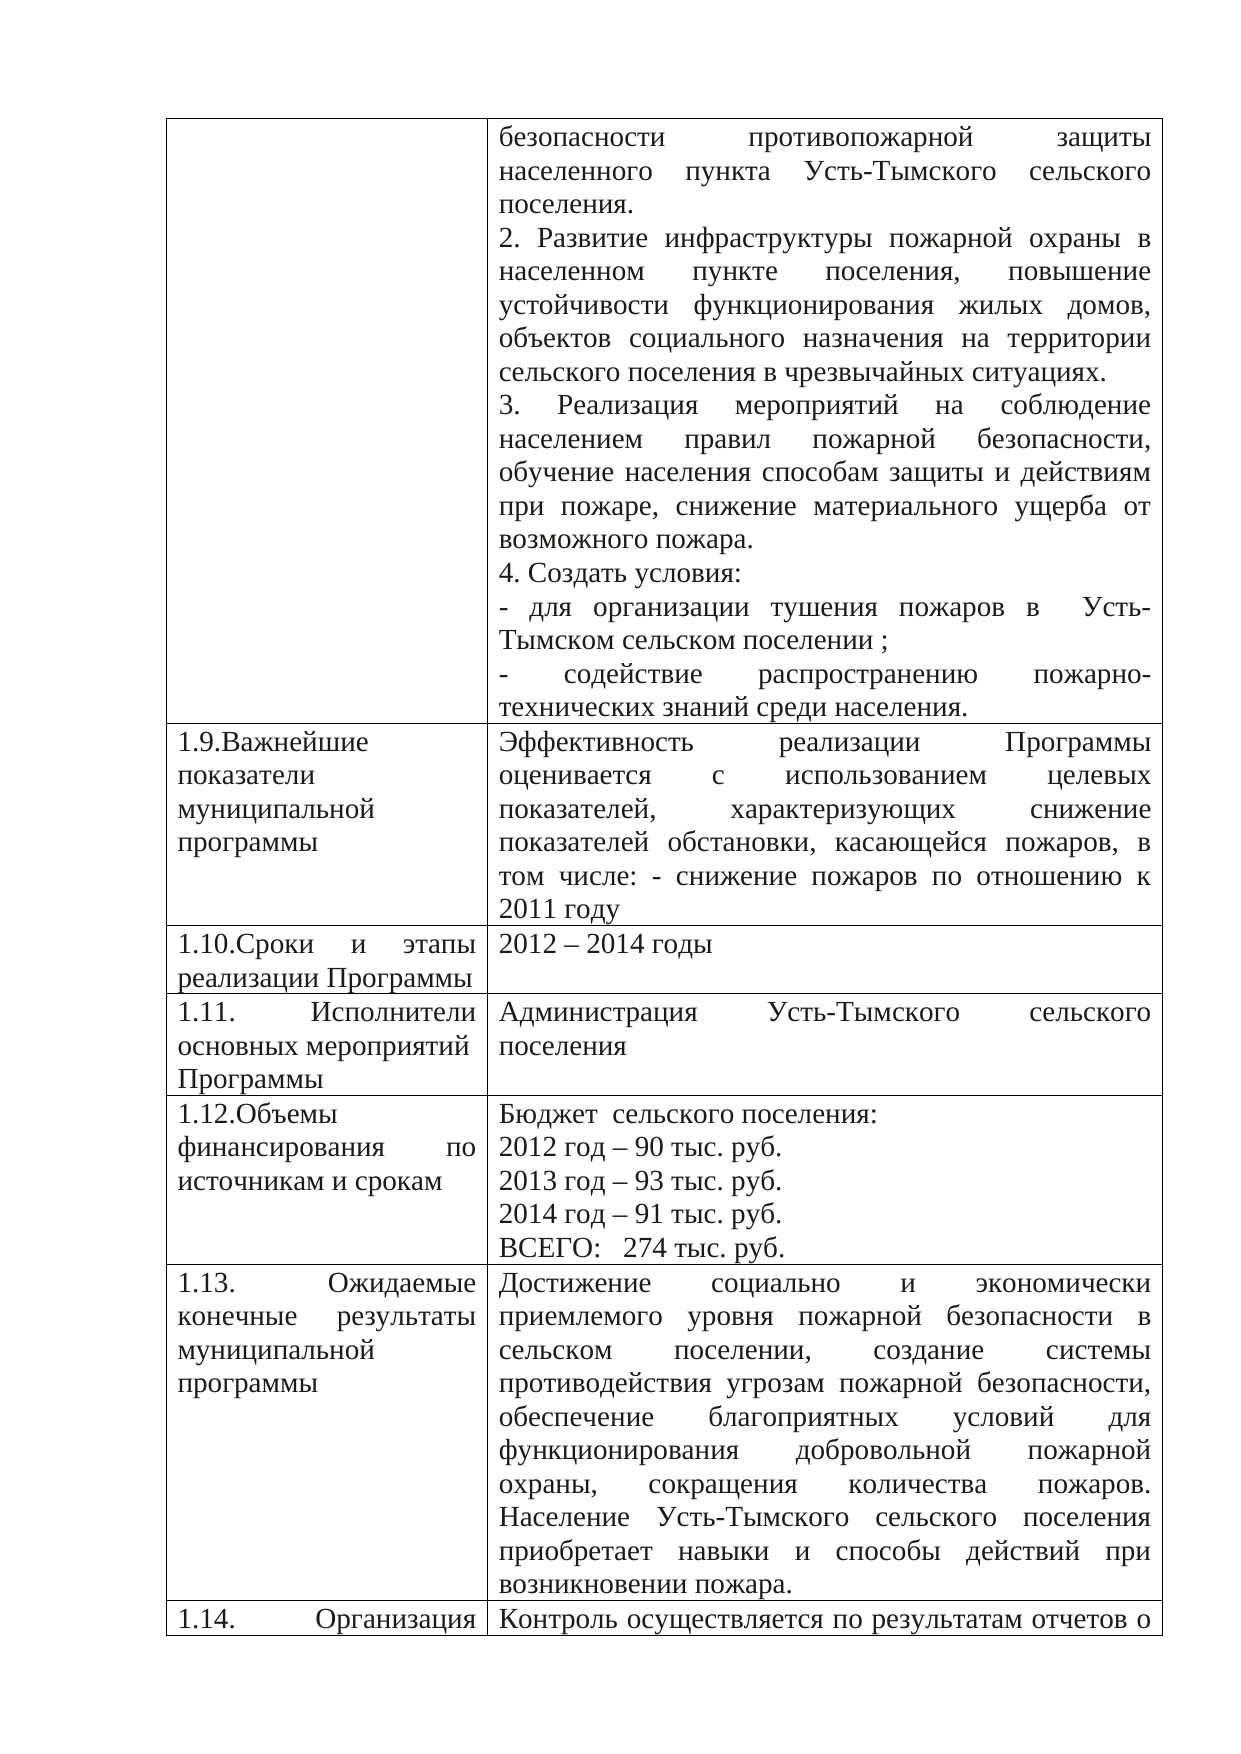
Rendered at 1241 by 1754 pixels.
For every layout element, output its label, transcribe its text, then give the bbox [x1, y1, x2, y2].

table_cell Достижение социально и экономически приемлемого уровня пожарной безопасности в сельском поселении, создание системы противодействия угрозам пожарной безопасности, обеспечение благоприятных условий для функционирования добровольной пожарной охраны, сокращения количества пожаров. Население Усть-Тымского сельского поселения приобретает навыки и способы действий при возникновении пожара. [488, 1265, 1162, 1600]
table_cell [488, 1601, 1162, 1635]
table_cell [167, 119, 487, 723]
table_cell Эффективность реализации Программы оценивается с использованием целевых показателей, характеризующих снижение показателей обстановки, касающейся пожаров, в том числе: - снижение пожаров по отношению к 2011 году [488, 724, 1162, 925]
table_cell 1.13. Ожидаемые конечные результаты муниципальной программы [167, 1265, 487, 1600]
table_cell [488, 119, 1162, 723]
table_cell Бюджет сельского поселения: 2012 год – 90 тыс. руб. 2013 год – 93 тыс. руб. 2014 год – 91 тыс. руб. ВСЕГО: 274 тыс. руб. [488, 1096, 1162, 1264]
table_cell 1.9.Важнейшие показатели муниципальной программы [167, 724, 487, 925]
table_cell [167, 1601, 487, 1635]
table_cell 1.10.Сроки и этапы реализации Программы [167, 926, 487, 993]
table_cell 2012 – 2014 годы [488, 926, 1162, 993]
table_cell 1.11. Исполнители основных мероприятий Программы [167, 994, 487, 1095]
table_cell Администрация Усть-Тымского сельского поселения [488, 994, 1162, 1095]
table_cell 1.12.Объемы финансирования по источникам и срокам [167, 1096, 487, 1264]
